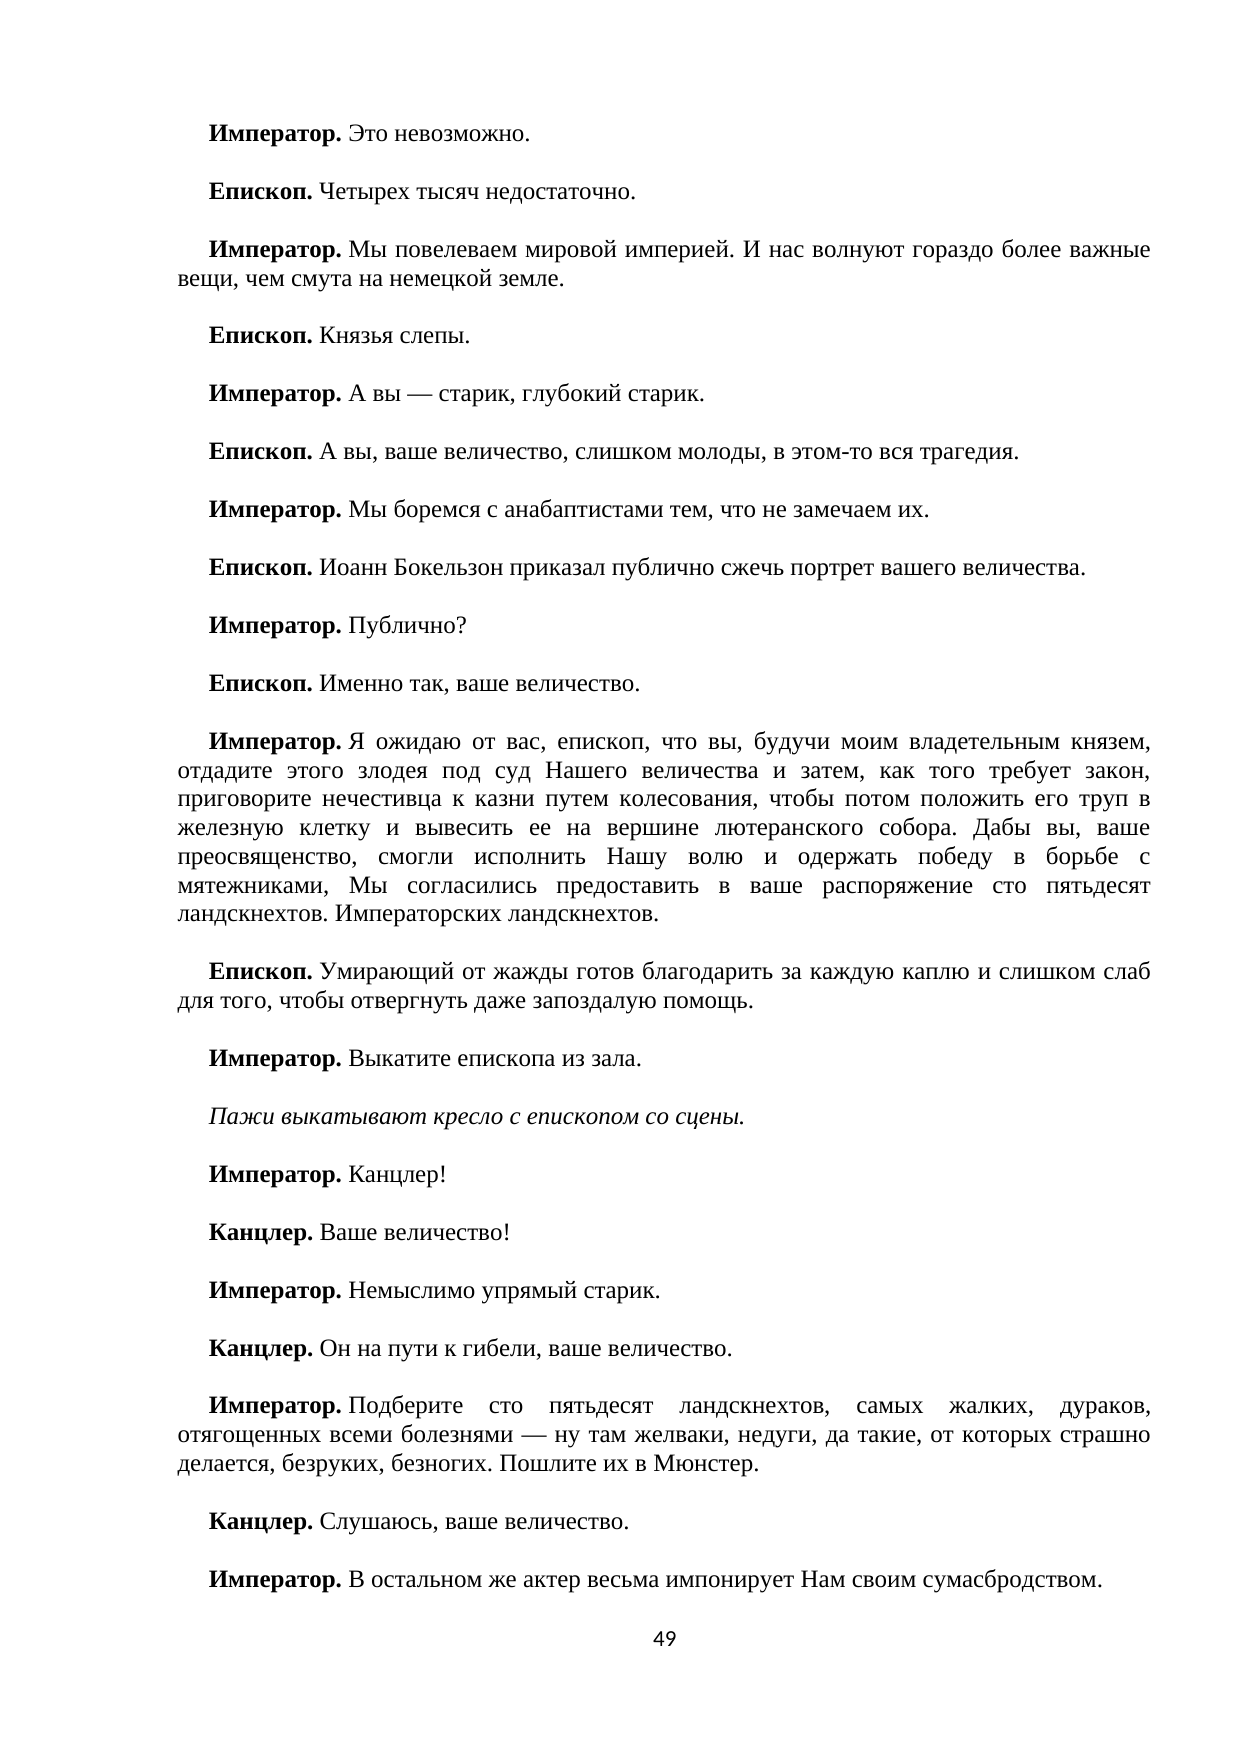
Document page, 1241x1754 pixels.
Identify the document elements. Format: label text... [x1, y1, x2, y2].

text Пажи выкатывают кресло с епископом со сцены. [177, 1101, 1152, 1130]
text Епископ. Умирающий от жажды готов благодарить за каждую каплю и слишком слаб для того, чтобы отвергнуть даже запоздалую помощь. [177, 956, 1152, 1014]
text Канцлер. Он на пути к гибели, ваше величество. [177, 1333, 1152, 1361]
text Император. Это невозможно. [177, 118, 1152, 147]
text Император. Мы повелеваем мировой империей. И нас волнуют гораздо более важные вещи, чем смута на немецкой земле. [177, 234, 1152, 291]
text Император. Я ожидаю от вас, епископ, что вы, будучи моим владетельным князем, отдадите этого злодея под суд Нашего величества и затем, как того требует закон, приговорите нечестивца к казни путем колесования, чтобы потом положить его труп в железную клетку и вывесить ее на вершине лютеранского собора. Дабы вы, ваше преосвященство, смогли исполнить Нашу волю и одержать победу в борьбе с мятежниками, Мы согласились предоставить в ваше распоряжение сто пятьдесят ландскнехтов. Императорских ландскнехтов. [177, 726, 1152, 927]
text Император. Подберите сто пятьдесят ландскнехтов, самых жалких, дураков, отягощенных всеми болезнями — ну там желваки, недуги, да такие, от которых страшно делается, безруких, безногих. Пошлите их в Мюнстер. [177, 1391, 1152, 1477]
text Император. Публично? [177, 610, 1152, 639]
text Канцлер. Слушаюсь, ваше величество. [177, 1506, 1152, 1535]
text Епископ. Четырех тысяч недостаточно. [177, 176, 1152, 205]
text Император. Мы боремся с анабаптистами тем, что не замечаем их. [177, 494, 1152, 523]
text Епископ. Иоанн Бокельзон приказал публично сжечь портрет вашего величества. [177, 552, 1152, 581]
text Император. Выкатите епископа из зала. [177, 1043, 1152, 1072]
text Епископ. А вы, ваше величество, слишком молоды, в этом-то вся трагедия. [177, 436, 1152, 465]
text Епископ. Князья слепы. [177, 321, 1152, 349]
text Император. Немыслимо упрямый старик. [177, 1275, 1152, 1303]
text Епископ. Именно так, ваше величество. [177, 668, 1152, 697]
text Канцлер. Ваше величество! [177, 1217, 1152, 1246]
text Император. А вы — старик, глубокий старик. [177, 378, 1152, 407]
text Император. Канцлер! [177, 1159, 1152, 1188]
text Император. В остальном же актер весьма импонирует Нам своим сумасбродством. [177, 1564, 1152, 1593]
